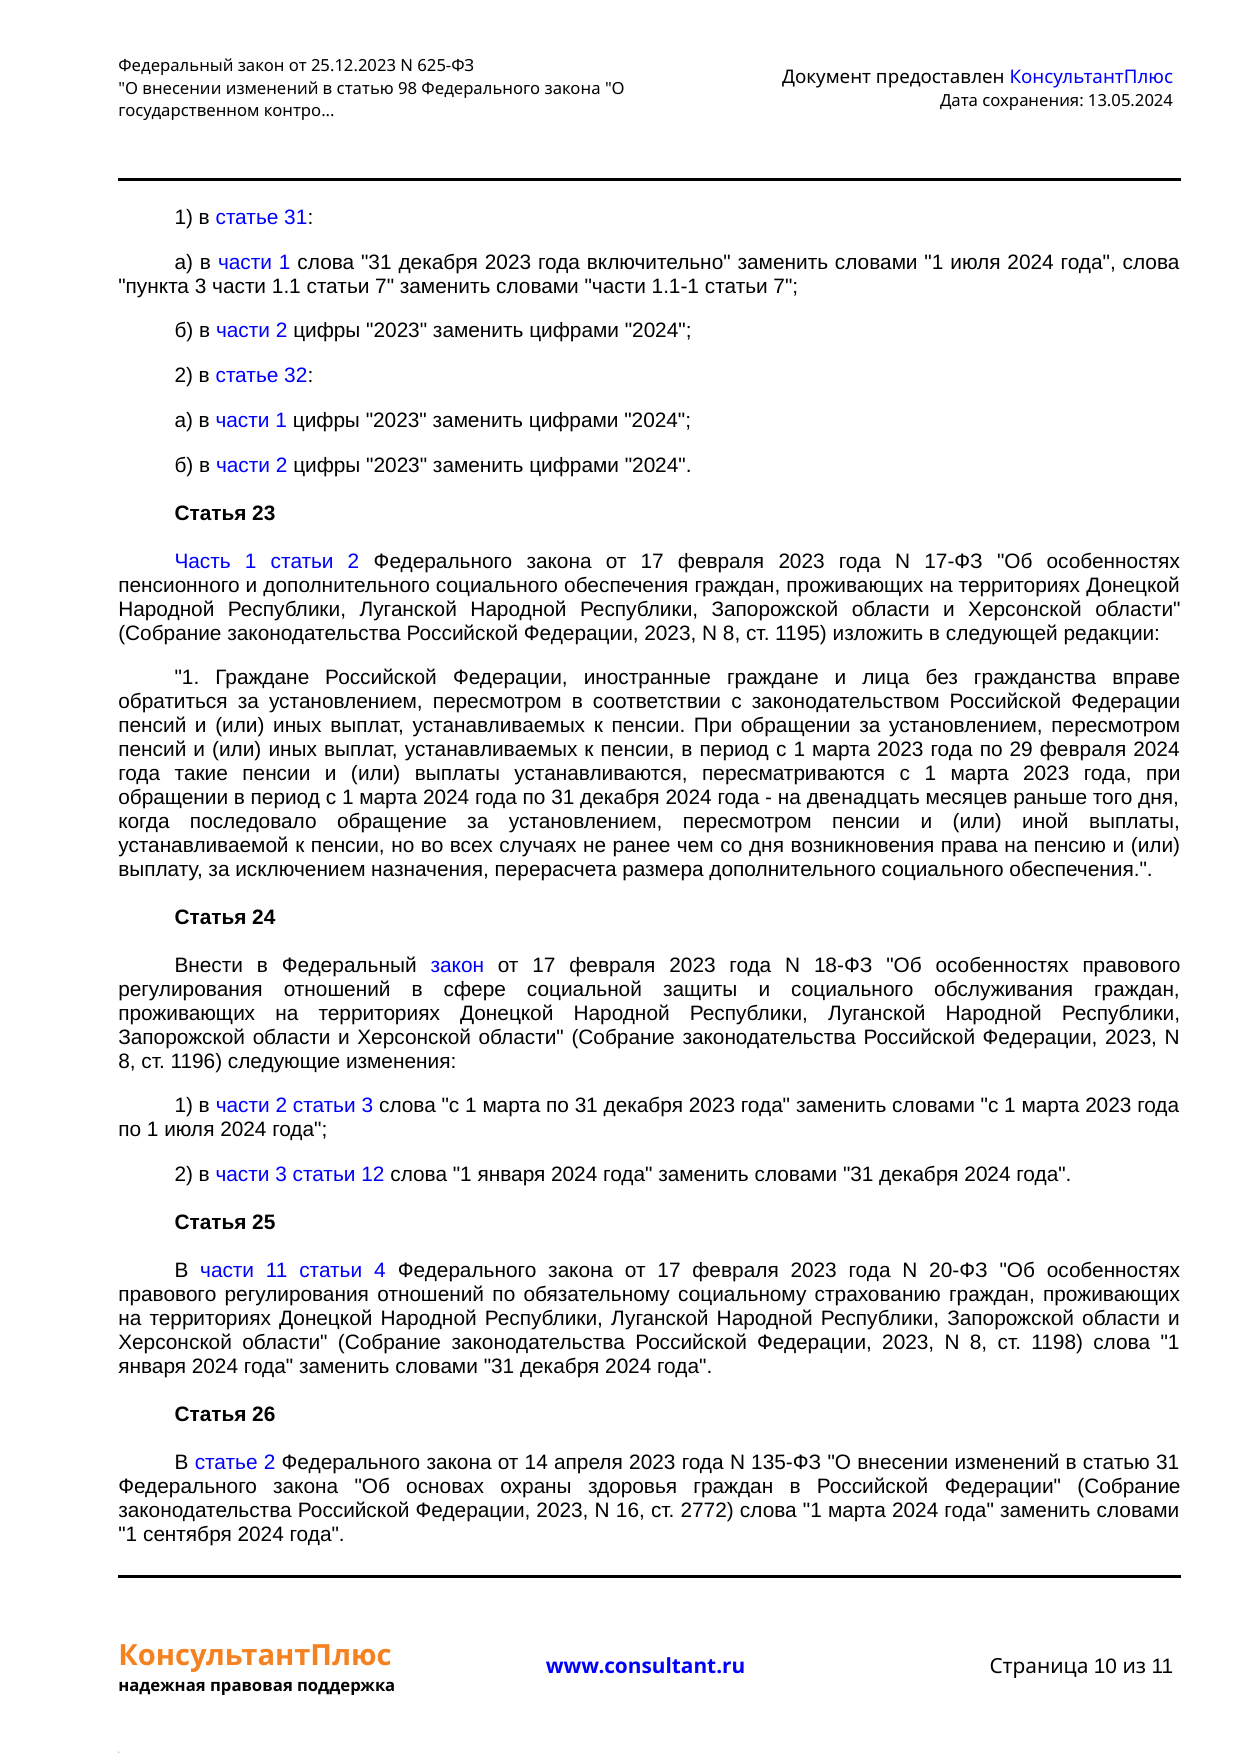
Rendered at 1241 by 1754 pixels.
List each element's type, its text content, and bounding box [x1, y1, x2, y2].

title Статья 25 [118, 1210, 1181, 1234]
title Статья 26 [118, 1402, 1181, 1426]
text В статье 2 Федерального закона от 14 апреля 2023 года N 135-ФЗ "О внесении изменений в статью 31 Федерального закона "Об основах охраны здоровья граждан в Российской Федерации" (Собрание законодательства Российской Федерации, 2023, N 16, ст. 2772) слова "1 марта 2024 года" заменить словами "1 сентября 2024 года". [118, 1449, 1181, 1545]
text 1) в части 2 статьи 3 слова "с 1 марта по 31 декабря 2023 года" заменить словами "с 1 марта 2023 года по 1 июля 2024 года"; [118, 1093, 1181, 1141]
text 2) в статье 32: [118, 363, 1181, 387]
text В части 11 статьи 4 Федерального закона от 17 февраля 2023 года N 20-ФЗ "Об особенностях правового регулирования отношений по обязательному социальному страхованию граждан, проживающих на территориях Донецкой Народной Республики, Луганской Народной Республики, Запорожской области и Херсонской области" (Собрание законодательства Российской Федерации, 2023, N 8, ст. 1198) слова "1 января 2024 года" заменить словами "31 декабря 2024 года". [118, 1258, 1181, 1378]
text "1. Граждане Российской Федерации, иностранные граждане и лица без гражданства вправе обратиться за установлением, пересмотром в соответствии с законодательством Российской Федерации пенсий и (или) иных выплат, устанавливаемых к пенсии. При обращении за установлением, пересмотром пенсий и (или) иных выплат, устанавливаемых к пенсии, в период с 1 марта 2023 года по 29 февраля 2024 года такие пенсии и (или) выплаты устанавливаются, пересматриваются с 1 марта 2023 года, при обращении в период с 1 марта 2024 года по 31 декабря 2024 года - на двенадцать месяцев раньше того дня, когда последовало обращение за установлением, пересмотром пенсии и (или) иной выплаты, устанавливаемой к пенсии, но во всех случаях не ранее чем со дня возникновения права на пенсию и (или) выплату, за исключением назначения, перерасчета размера дополнительного социального обеспечения.". [118, 665, 1181, 881]
text а) в части 1 цифры "2023" заменить цифрами "2024"; [118, 408, 1181, 432]
text Внести в Федеральный закон от 17 февраля 2023 года N 18-ФЗ "Об особенностях правового регулирования отношений в сфере социальной защиты и социального обслуживания граждан, проживающих на территориях Донецкой Народной Республики, Луганской Народной Республики, Запорожской области и Херсонской области" (Собрание законодательства Российской Федерации, 2023, N 8, ст. 1196) следующие изменения: [118, 953, 1181, 1072]
text Часть 1 статьи 2 Федерального закона от 17 февраля 2023 года N 17-ФЗ "Об особенностях пенсионного и дополнительного социального обеспечения граждан, проживающих на территориях Донецкой Народной Республики, Луганской Народной Республики, Запорожской области и Херсонской области" (Собрание законодательства Российской Федерации, 2023, N 8, ст. 1195) изложить в следующей редакции: [118, 548, 1181, 644]
text б) в части 2 цифры "2023" заменить цифрами "2024"; [118, 318, 1181, 342]
text б) в части 2 цифры "2023" заменить цифрами "2024". [118, 453, 1181, 477]
text 1) в статье 31: [118, 205, 1181, 229]
text 2) в части 3 статьи 12 слова "1 января 2024 года" заменить словами "31 декабря 2024 года". [118, 1162, 1181, 1186]
title Статья 24 [118, 905, 1181, 929]
title Статья 23 [118, 501, 1181, 524]
text а) в части 1 слова "31 декабря 2023 года включительно" заменить словами "1 июля 2024 года", слова "пункта 3 части 1.1 статьи 7" заменить словами "части 1.1-1 статьи 7"; [118, 249, 1181, 297]
